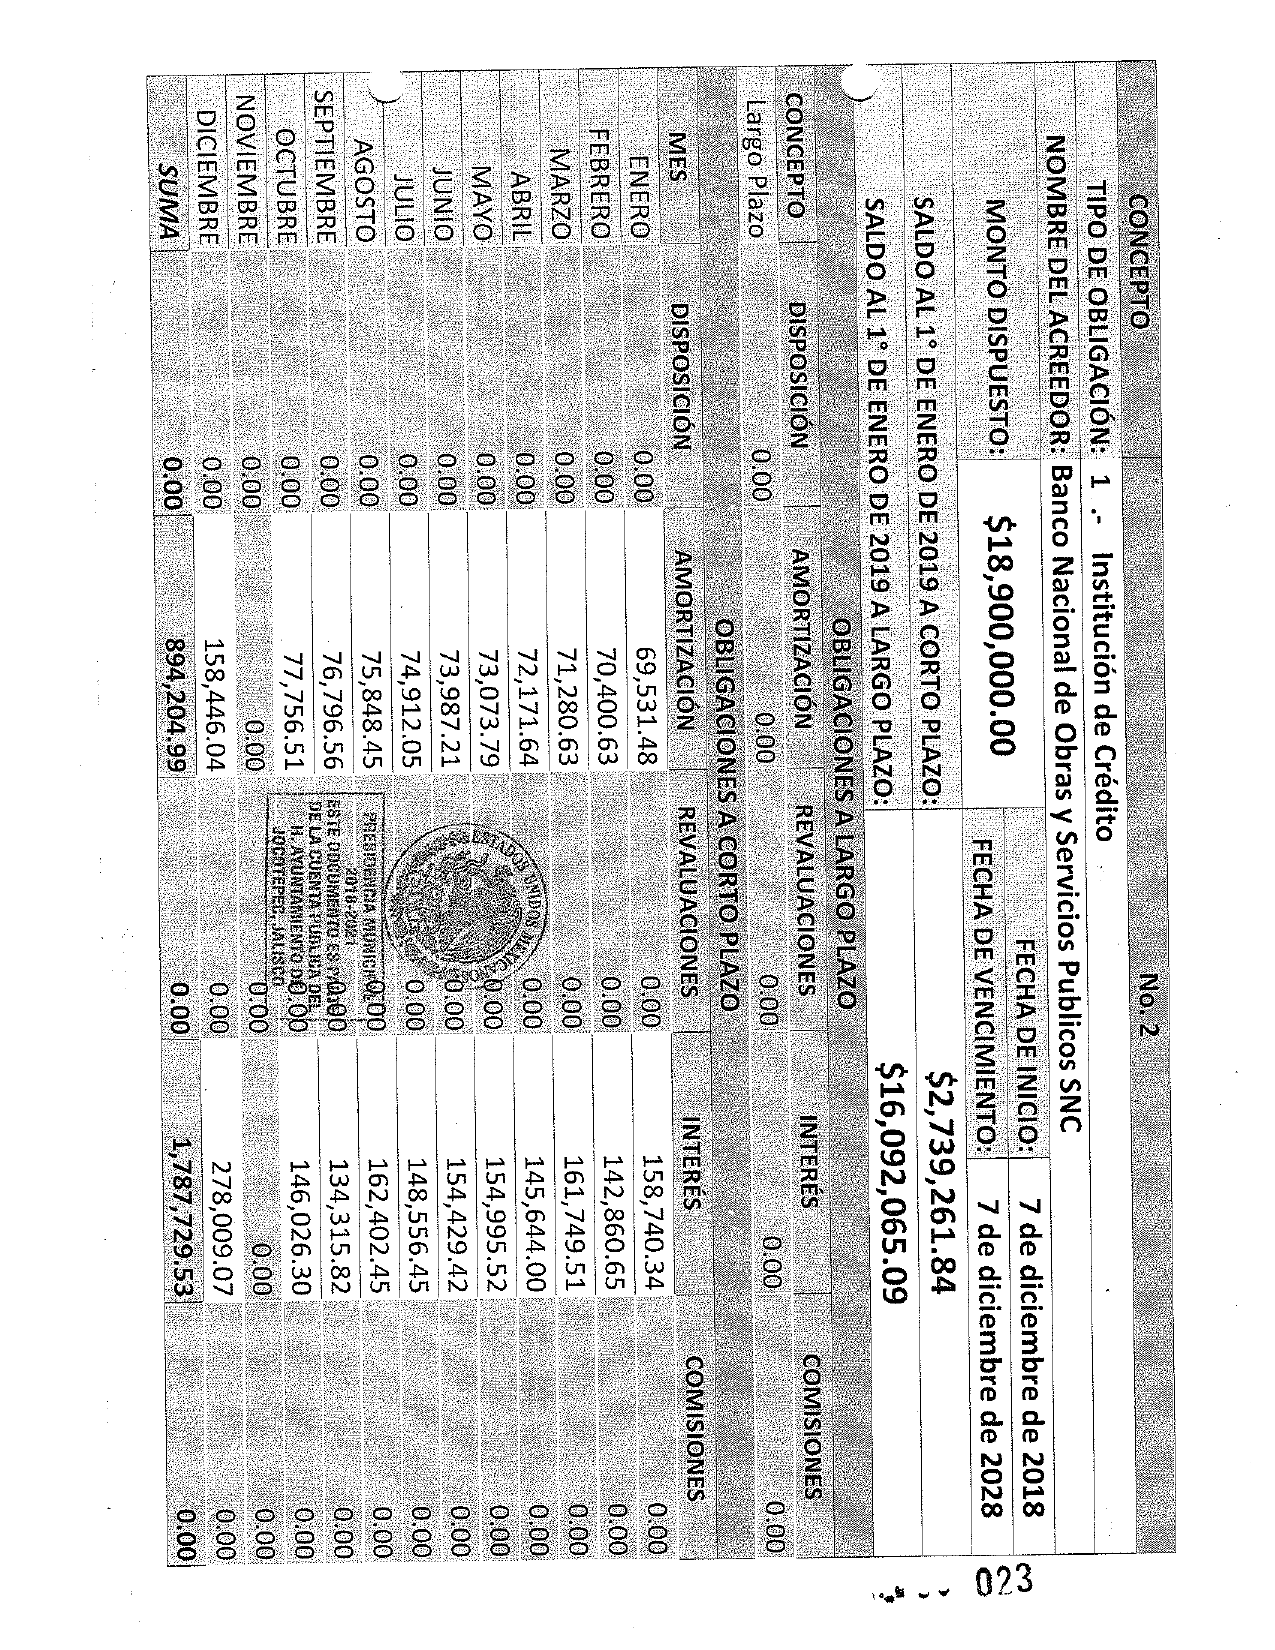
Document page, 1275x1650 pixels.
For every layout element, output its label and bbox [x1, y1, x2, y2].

picture [80, 60, 1251, 1628]
